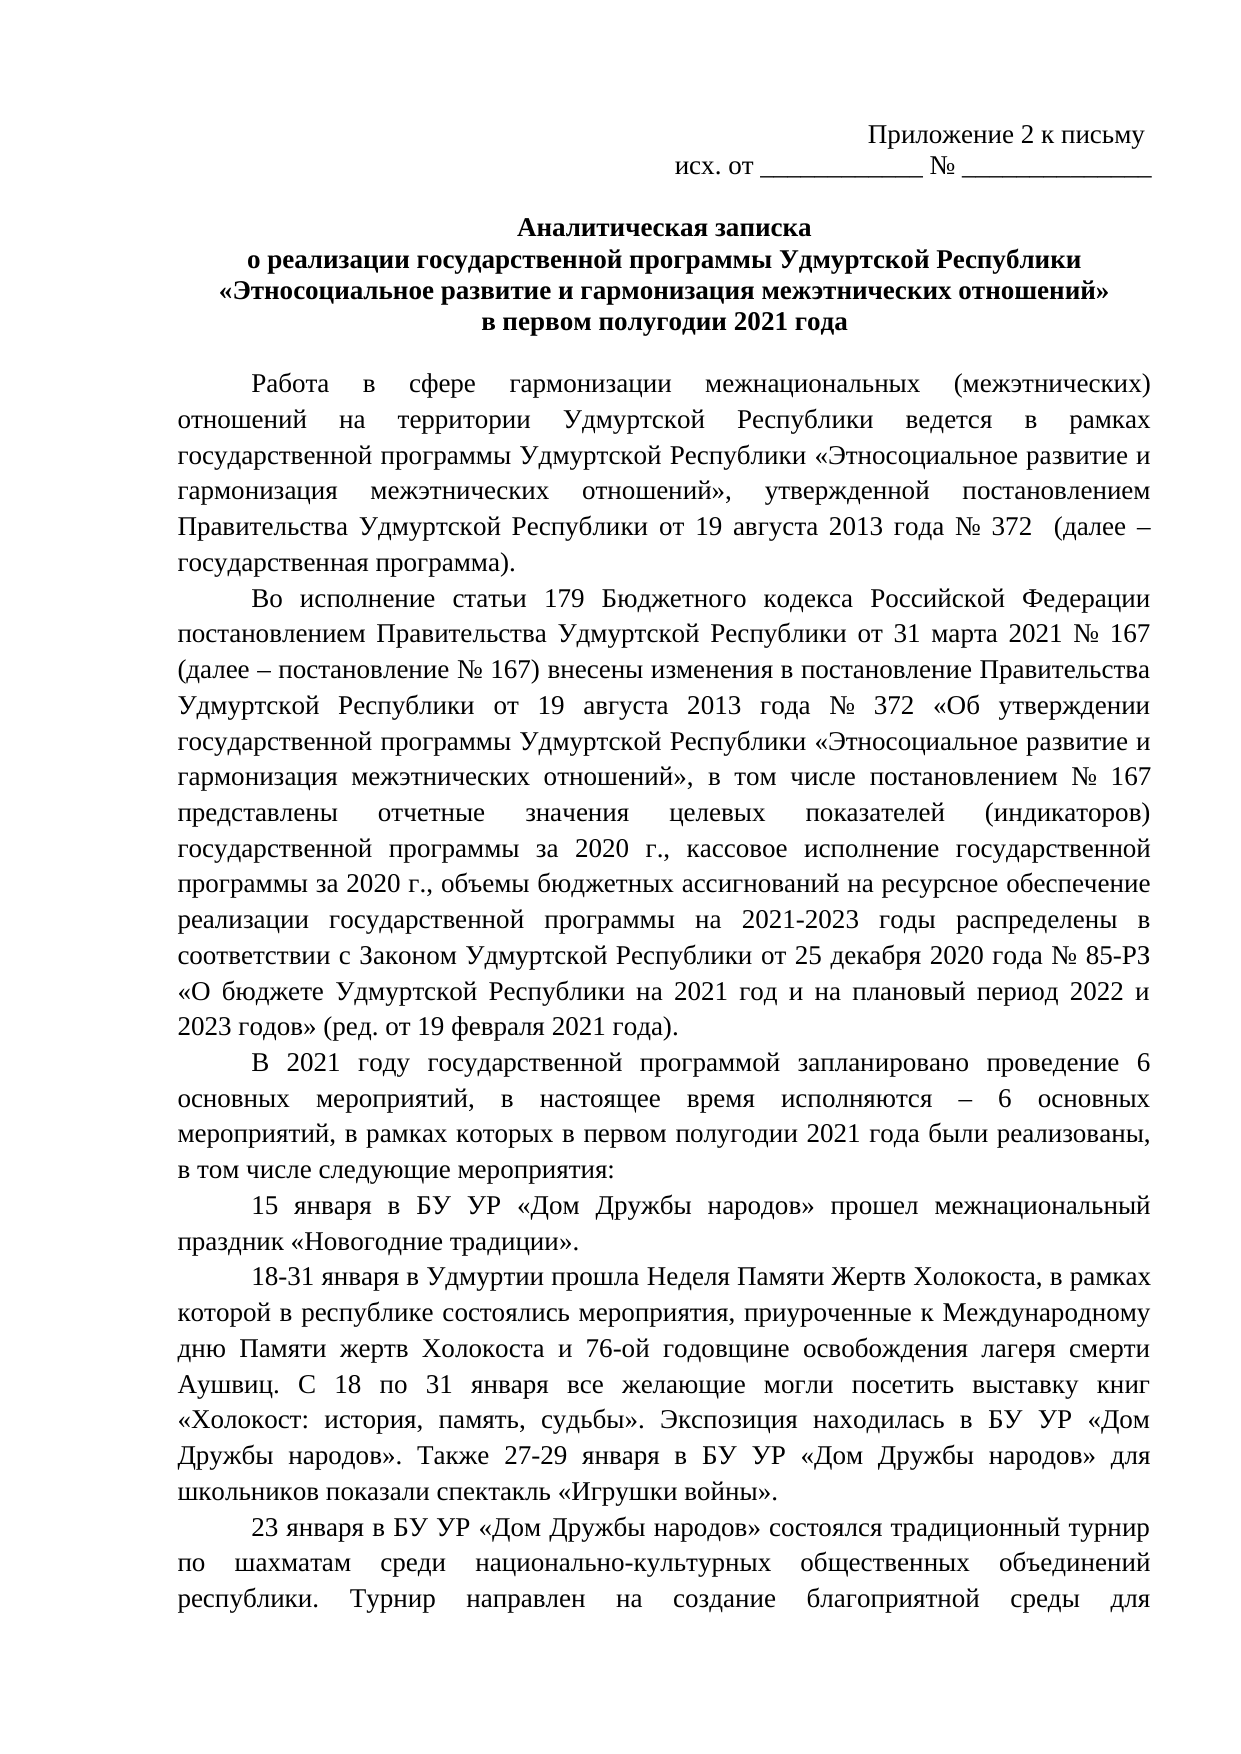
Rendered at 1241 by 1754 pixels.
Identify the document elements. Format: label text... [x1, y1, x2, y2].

text В 2021 году государственной программой запланировано проведение 6 основных мероприятий, в настоящее время исполняются – 6 основных мероприятий, в рамках которых в первом полугодии 2021 года были реализованы, в том числе следующие мероприятия: [177, 1046, 1152, 1184]
text о реализации государственной программы Удмуртской Республики «Этносоциальное развитие и гармонизация межэтнических отношений» [177, 243, 1152, 305]
text в первом полугодии 2021 года [177, 305, 1152, 336]
text Во исполнение статьи 179 Бюджетного кодекса Российской Федерации постановлением Правительства Удмуртской Республики от 31 марта 2021 № 167 (далее – постановление № 167) внесены изменения в постановление Правительства Удмуртской Республики от 19 августа 2013 года № 372 «Об утверждении государственной программы Удмуртской Республики «Этносоциальное развитие и гармонизация межэтнических отношений», в том числе постановлением № 167 представлены отчетные значения целевых показателей (индикаторов) государственной программы за 2020 г., кассовое исполнение государственной программы за 2020 г., объемы бюджетных ассигнований на ресурсное обеспечение реализации государственной программы на 2021-2023 годы распределены в соответствии с Законом Удмуртской Республики от 25 декабря 2020 года № 85-РЗ «О бюджете Удмуртской Республики на 2021 год и на плановый период 2022 и 2023 годов» (ред. от 19 февраля 2021 года). [177, 756, 1152, 1042]
text 18-31 января в Удмуртии прошла Неделя Памяти Жертв Холокоста, в рамках которой в республике состоялись мероприятия, приуроченные к Международному дню Памяти жертв Холокоста и 76-ой годовщине освобождения лагеря смерти Аушвиц. С 18 по 31 января все желающие могли посетить выставку книг «Холокост: история, память, судьбы». Экспозиция находилась в БУ УР «Дом Дружбы народов». Также 27-29 января в БУ УР «Дом Дружбы народов» для школьников показали спектакль «Игрушки войны». [177, 1261, 1152, 1506]
text 15 января в БУ УР «Дом Дружбы народов» прошел межнациональный праздник «Новогодние традиции». [177, 1189, 1152, 1256]
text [177, 1511, 1152, 1613]
text Приложение 2 к письму исх. от ____________ № ______________ [177, 118, 1152, 180]
text Аналитическая записка [177, 212, 1152, 243]
subtitle Работа в сфере гармонизации межнациональных (межэтнических) отношений на территории Удмуртской Республики ведется в рамках государственной программы Удмуртской Республики «Этносоциальное развитие и гармонизация межэтнических отношений», утвержденной постановлением Правительства Удмуртской Республики от 19 августа 2013 года № 372 (далее – государственная программа). [177, 367, 1152, 577]
